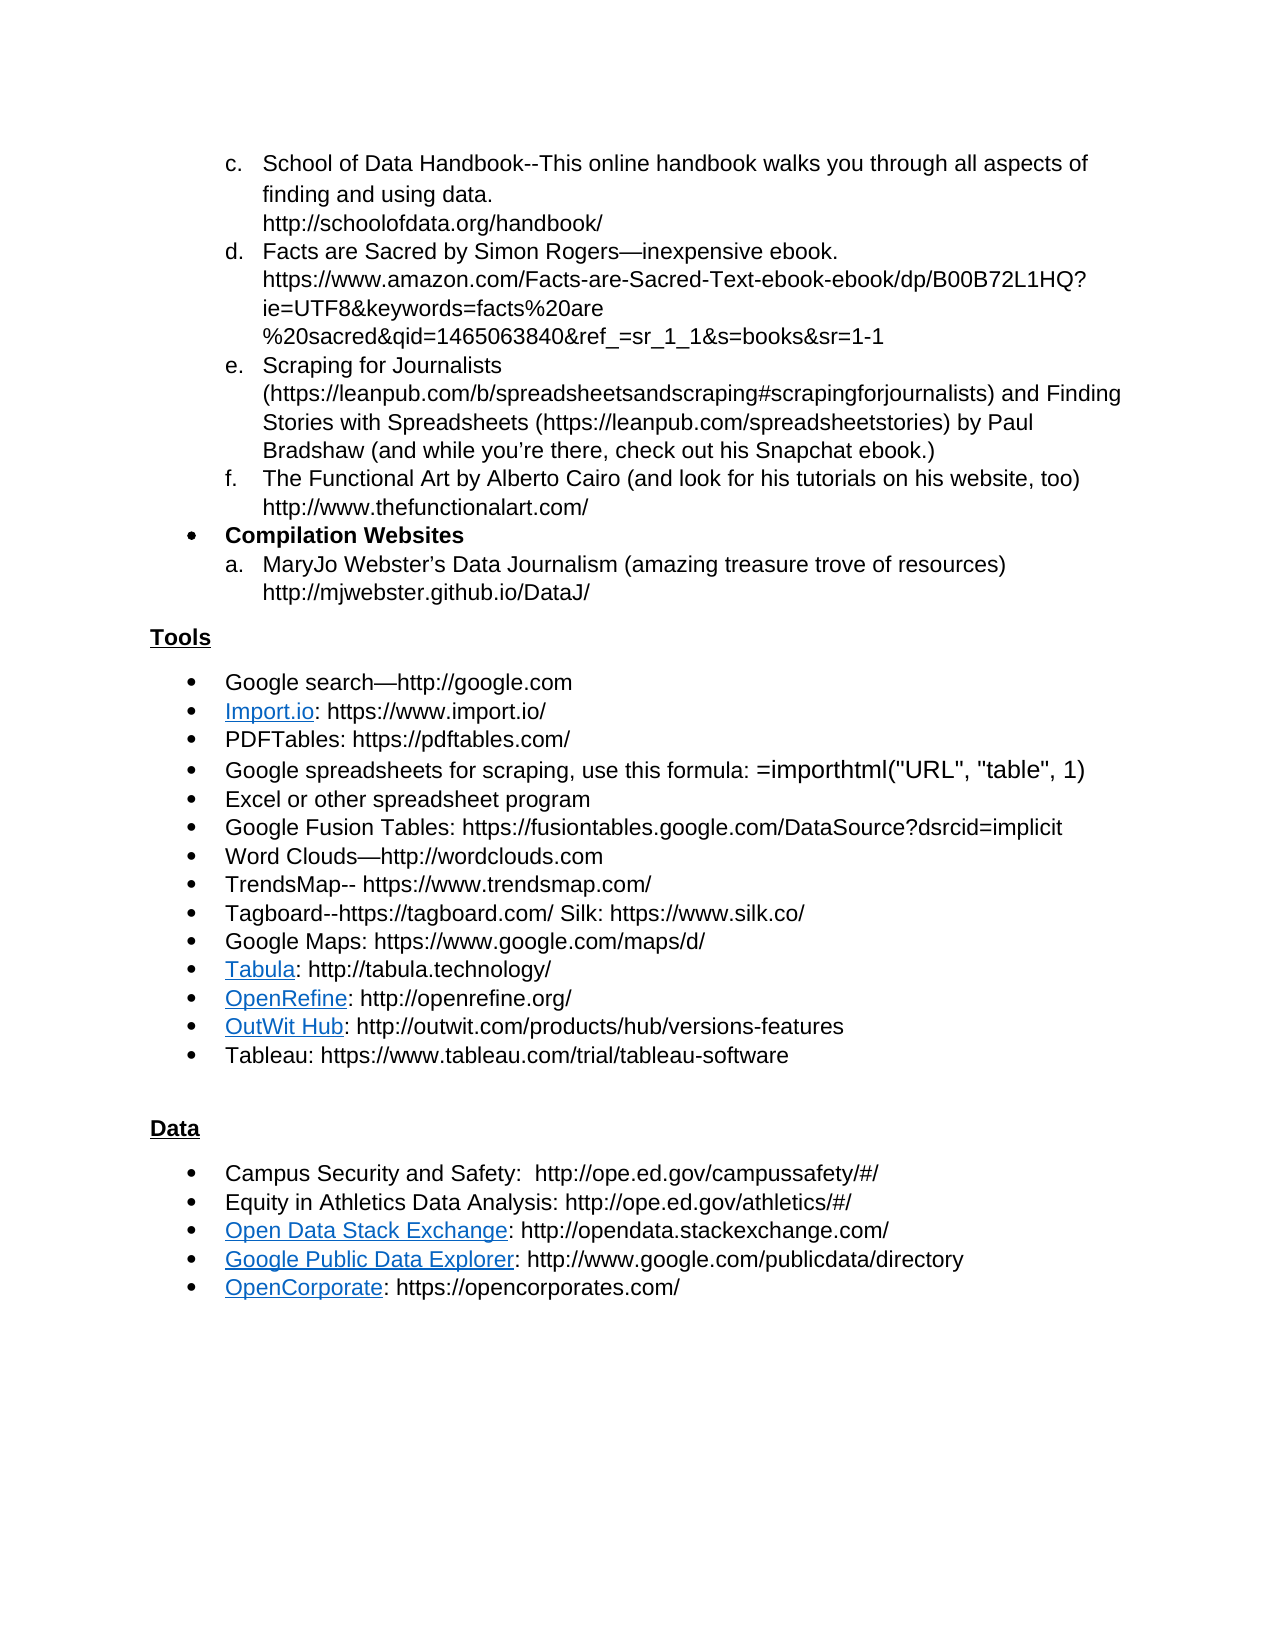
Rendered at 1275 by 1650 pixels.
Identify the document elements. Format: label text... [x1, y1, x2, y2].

list Tableau: https://www.tableau.com/trial/tableau-software [187, 1042, 1125, 1068]
list The Functional Art by Alberto Cairo (and look for his tutorials on his website, too) http://www.thefunctionalart.com/ [225, 465, 1125, 520]
list School of Data Handbook--This online handbook walks you through all aspects of finding and using data. http://schoolofdata.org/handbook/ [225, 150, 1125, 236]
text Tools [150, 624, 1125, 651]
list TrendsMap-- https://www.trendsmap.com/ [187, 871, 1125, 897]
list OpenRefine: http://openrefine.org/ [187, 985, 1125, 1011]
list Tabula: http://tabula.technology/ [187, 956, 1125, 983]
list Tagboard--https://tagboard.com/ Silk: https://www.silk.co/ [187, 899, 1125, 926]
list Open Data Stack Exchange: http://opendata.stackexchange.com/ [187, 1217, 1125, 1243]
list Google Fusion Tables: https://fusiontables.google.com/DataSource?dsrcid=implicit [187, 814, 1125, 841]
list Google search—http://google.com [187, 669, 1125, 696]
list OutWit Hub: http://outwit.com/products/hub/versions-features [187, 1013, 1125, 1039]
list Facts are Sacred by Simon Rogers—inexpensive ebook. https://www.amazon.com/Facts-are-Sacred-Text-ebook-ebook/dp/B00B72L1HQ?ie=UTF8&keywords=facts%20are%20sacred&qid=1465063840&ref_=sr_1_1&s=books&sr=1-1 [225, 238, 1125, 349]
list Word Clouds—http://wordclouds.com [187, 843, 1125, 869]
list PDFTables: https://pdftables.com/ [187, 726, 1125, 753]
list Import.io: https://www.import.io/ [187, 698, 1125, 724]
list Compilation Websites [187, 522, 1125, 549]
text Data [150, 1115, 1125, 1142]
list Campus Security and Safety: http://ope.ed.gov/campussafety/#/ [187, 1160, 1125, 1187]
list Google Maps: https://www.google.com/maps/d/ [187, 928, 1125, 954]
list MaryJo Webster’s Data Journalism (amazing treasure trove of resources) http://mjwebster.github.io/DataJ/ [225, 551, 1125, 606]
list Google Public Data Explorer: http://www.google.com/publicdata/directory [187, 1246, 1125, 1272]
list OpenCorporate: https://opencorporates.com/ [187, 1274, 1125, 1300]
list Google spreadsheets for scraping, use this formula: =importhtml("URL", "table", 1) [187, 755, 1125, 783]
list Excel or other spreadsheet program [187, 786, 1125, 812]
list Equity in Athletics Data Analysis: http://ope.ed.gov/athletics/#/ [187, 1189, 1125, 1215]
list Scraping for Journalists (https://leanpub.com/b/spreadsheetsandscraping#scrapingforjournalists) and Finding Stories with Spreadsheets (https://leanpub.com/spreadsheetstories) by Paul Bradshaw (and while you’re there, check out his Snapchat ebook.) [225, 352, 1125, 463]
